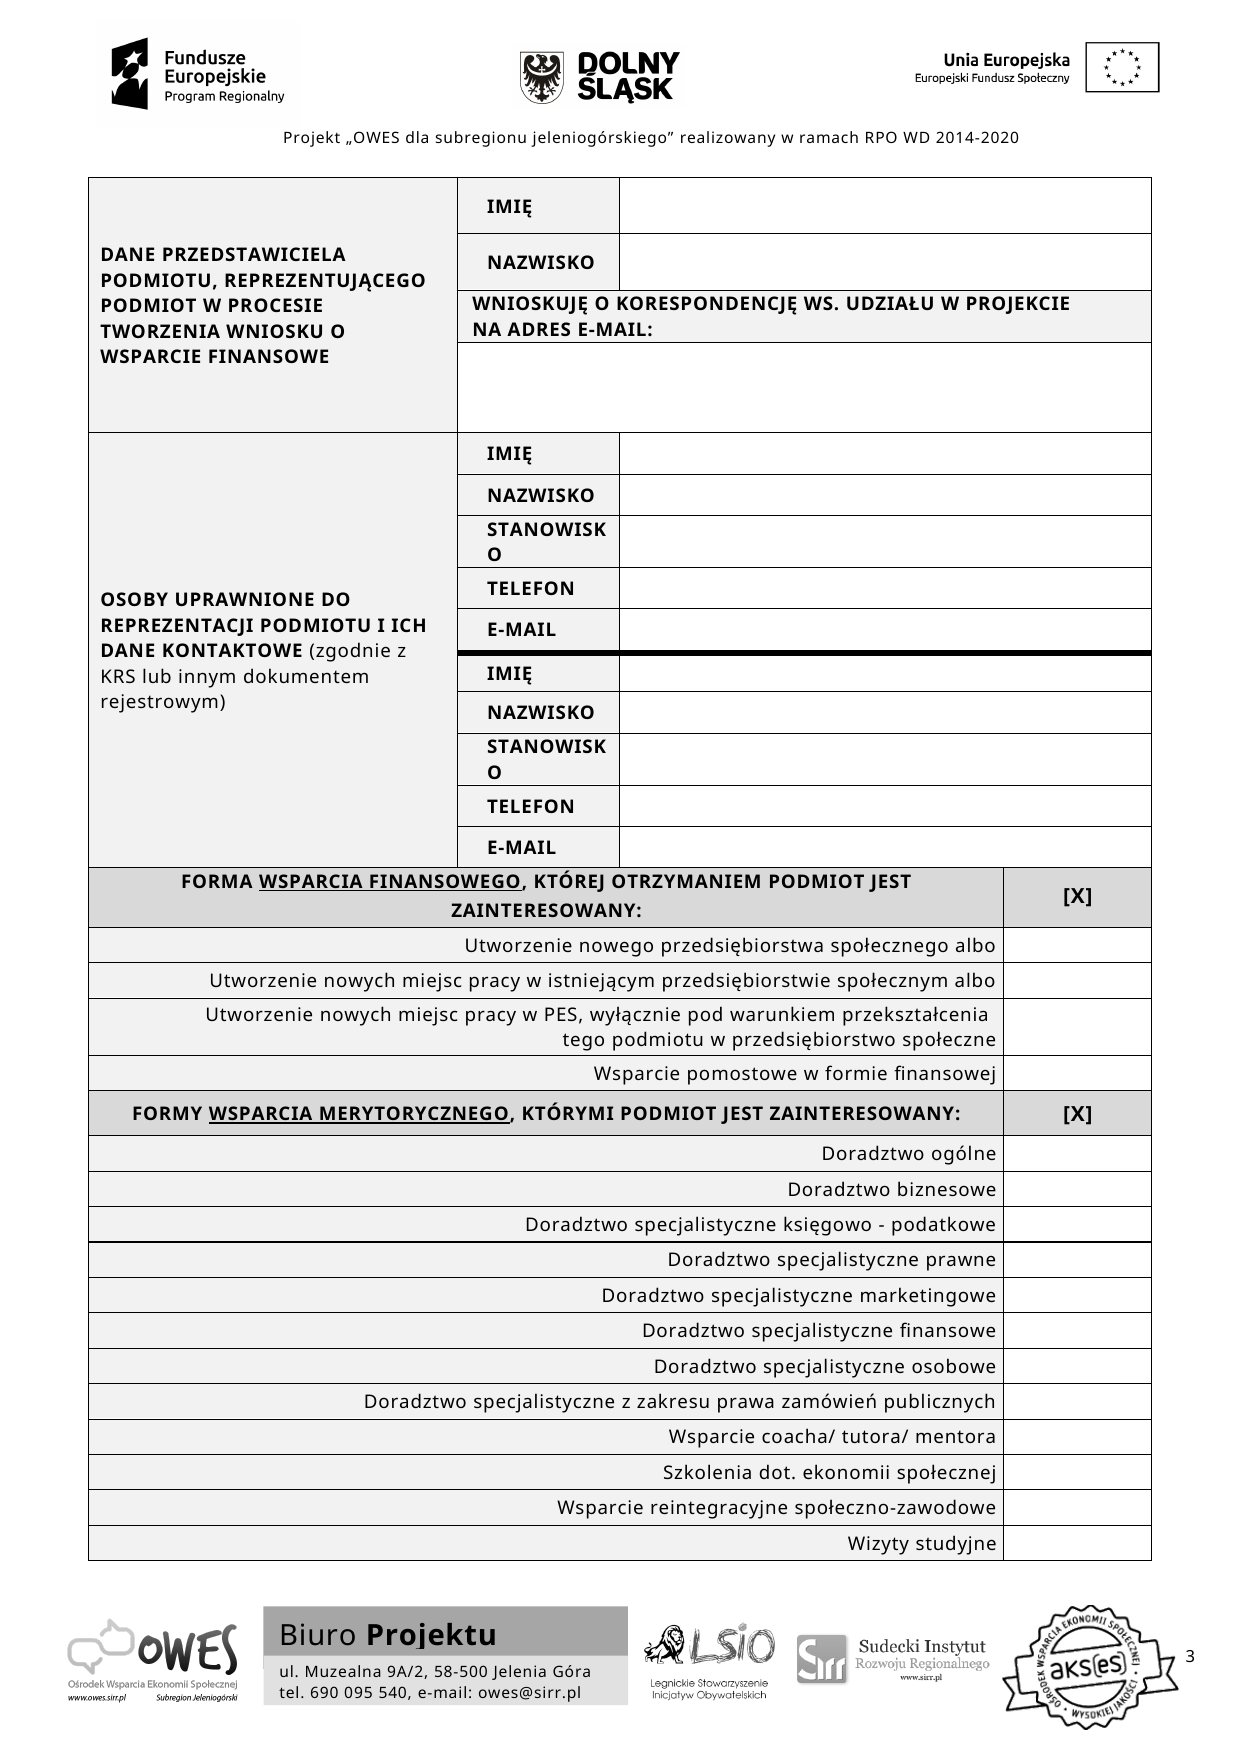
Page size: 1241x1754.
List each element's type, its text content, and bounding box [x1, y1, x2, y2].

table_cell [1004, 1384, 1151, 1418]
table_cell Wizyty studyjne [89, 1526, 1003, 1560]
table_cell E-MAIL [458, 609, 619, 650]
table_cell [620, 786, 1151, 826]
table_cell STANOWISKO [458, 734, 619, 784]
table_cell [1004, 963, 1151, 997]
table_cell NAZWISKO [458, 692, 619, 732]
table_cell Wsparcie pomostowe w formie finansowej [89, 1056, 1003, 1090]
table_cell [1004, 1172, 1151, 1206]
table_cell [X] [1004, 1091, 1151, 1135]
table_cell [620, 734, 1151, 784]
table_cell [620, 827, 1151, 867]
table_cell [1004, 1349, 1151, 1383]
table_cell Doradztwo specjalistyczne księgowo - podatkowe [89, 1207, 1003, 1241]
table_cell DANE PRZEDSTAWICIELA PODMIOTU, REPREZENTUJĄCEGO PODMIOT W PROCESIE TWORZENIA WNIOSKU O WSPARCIE FINANSOWE [89, 178, 457, 432]
table_cell Wsparcie reintegracyjne społeczno-zawodowe [89, 1490, 1003, 1525]
table_cell [620, 568, 1151, 608]
table_cell [1004, 1207, 1151, 1241]
table_cell Doradztwo biznesowe [89, 1172, 1003, 1206]
table_cell STANOWISKO [458, 516, 619, 567]
table_cell [620, 609, 1151, 650]
table_cell NAZWISKO [458, 475, 619, 515]
table_cell [620, 234, 1151, 289]
table_cell [620, 692, 1151, 732]
table_cell [620, 475, 1151, 515]
table_cell Szkolenia dot. ekonomii społecznej [89, 1455, 1003, 1489]
table_cell Utworzenie nowych miejsc pracy w PES, wyłącznie pod warunkiem przekształcenia tego podmiotu w przedsiębiorstwo społeczne [89, 999, 1003, 1055]
table_cell OSOBY UPRAWNIONE DO REPREZENTACJI PODMIOTU I ICH DANE KONTAKTOWE (zgodnie z KRS lub innym dokumentem rejestrowym) [89, 433, 457, 867]
table_cell [620, 178, 1151, 233]
table_cell [1004, 1313, 1151, 1348]
table_cell TELEFON [458, 568, 619, 608]
table_cell [1004, 1420, 1151, 1454]
table_cell [620, 516, 1151, 567]
table_cell Doradztwo ogólne [89, 1136, 1003, 1171]
table_cell IMIĘ [458, 433, 619, 473]
table_cell Wsparcie coacha/ tutora/ mentora [89, 1420, 1003, 1454]
table_cell Doradztwo specjalistyczne finansowe [89, 1313, 1003, 1348]
picture [512, 44, 685, 108]
table_cell IMIĘ [458, 178, 619, 233]
table_cell Doradztwo specjalistyczne marketingowe [89, 1278, 1003, 1312]
picture [793, 1631, 994, 1687]
table_cell NAZWISKO [458, 234, 619, 289]
table_cell [1004, 1490, 1151, 1525]
table_cell Doradztwo specjalistyczne osobowe [89, 1349, 1003, 1383]
picture [898, 26, 1175, 109]
table_cell [1004, 1056, 1151, 1090]
table_cell [1004, 1136, 1151, 1171]
table_cell [1004, 1526, 1151, 1560]
table_cell E-MAIL [458, 827, 619, 867]
table_cell [620, 433, 1151, 473]
table_cell [1004, 1278, 1151, 1312]
picture [635, 1618, 785, 1706]
picture [95, 19, 302, 127]
table_cell Doradztwo specjalistyczne prawne [89, 1243, 1003, 1277]
table_cell TELEFON [458, 786, 619, 826]
table_cell [458, 343, 1151, 432]
table_cell IMIĘ [458, 656, 619, 691]
table_cell [X] [1004, 868, 1151, 927]
table_cell Utworzenie nowych miejsc pracy w istniejącym przedsiębiorstwie społecznym albo [89, 963, 1003, 997]
table_cell FORMY WSPARCIA MERYTORYCZNEGO, KTÓRYMI PODMIOT JEST ZAINTERESOWANY: [89, 1091, 1003, 1135]
table_cell Utworzenie nowego przedsiębiorstwa społecznego albo [89, 928, 1003, 962]
table_cell [1004, 928, 1151, 962]
table_cell [1004, 999, 1151, 1055]
table_cell FORMA WSPARCIA FINANSOWEGO, KTÓREJ OTRZYMANIEM PODMIOT JEST ZAINTERESOWANY: [89, 868, 1003, 927]
table_cell Doradztwo specjalistyczne z zakresu prawa zamówień publicznych [89, 1384, 1003, 1418]
table_cell WNIOSKUJĘ O KORESPONDENCJĘ WS. UDZIAŁU W PROJEKCIE NA ADRES E-MAIL: [458, 291, 1151, 342]
picture [50, 1608, 251, 1709]
table_cell [1004, 1243, 1151, 1277]
table_cell [1004, 1455, 1151, 1489]
table_cell [620, 656, 1151, 691]
